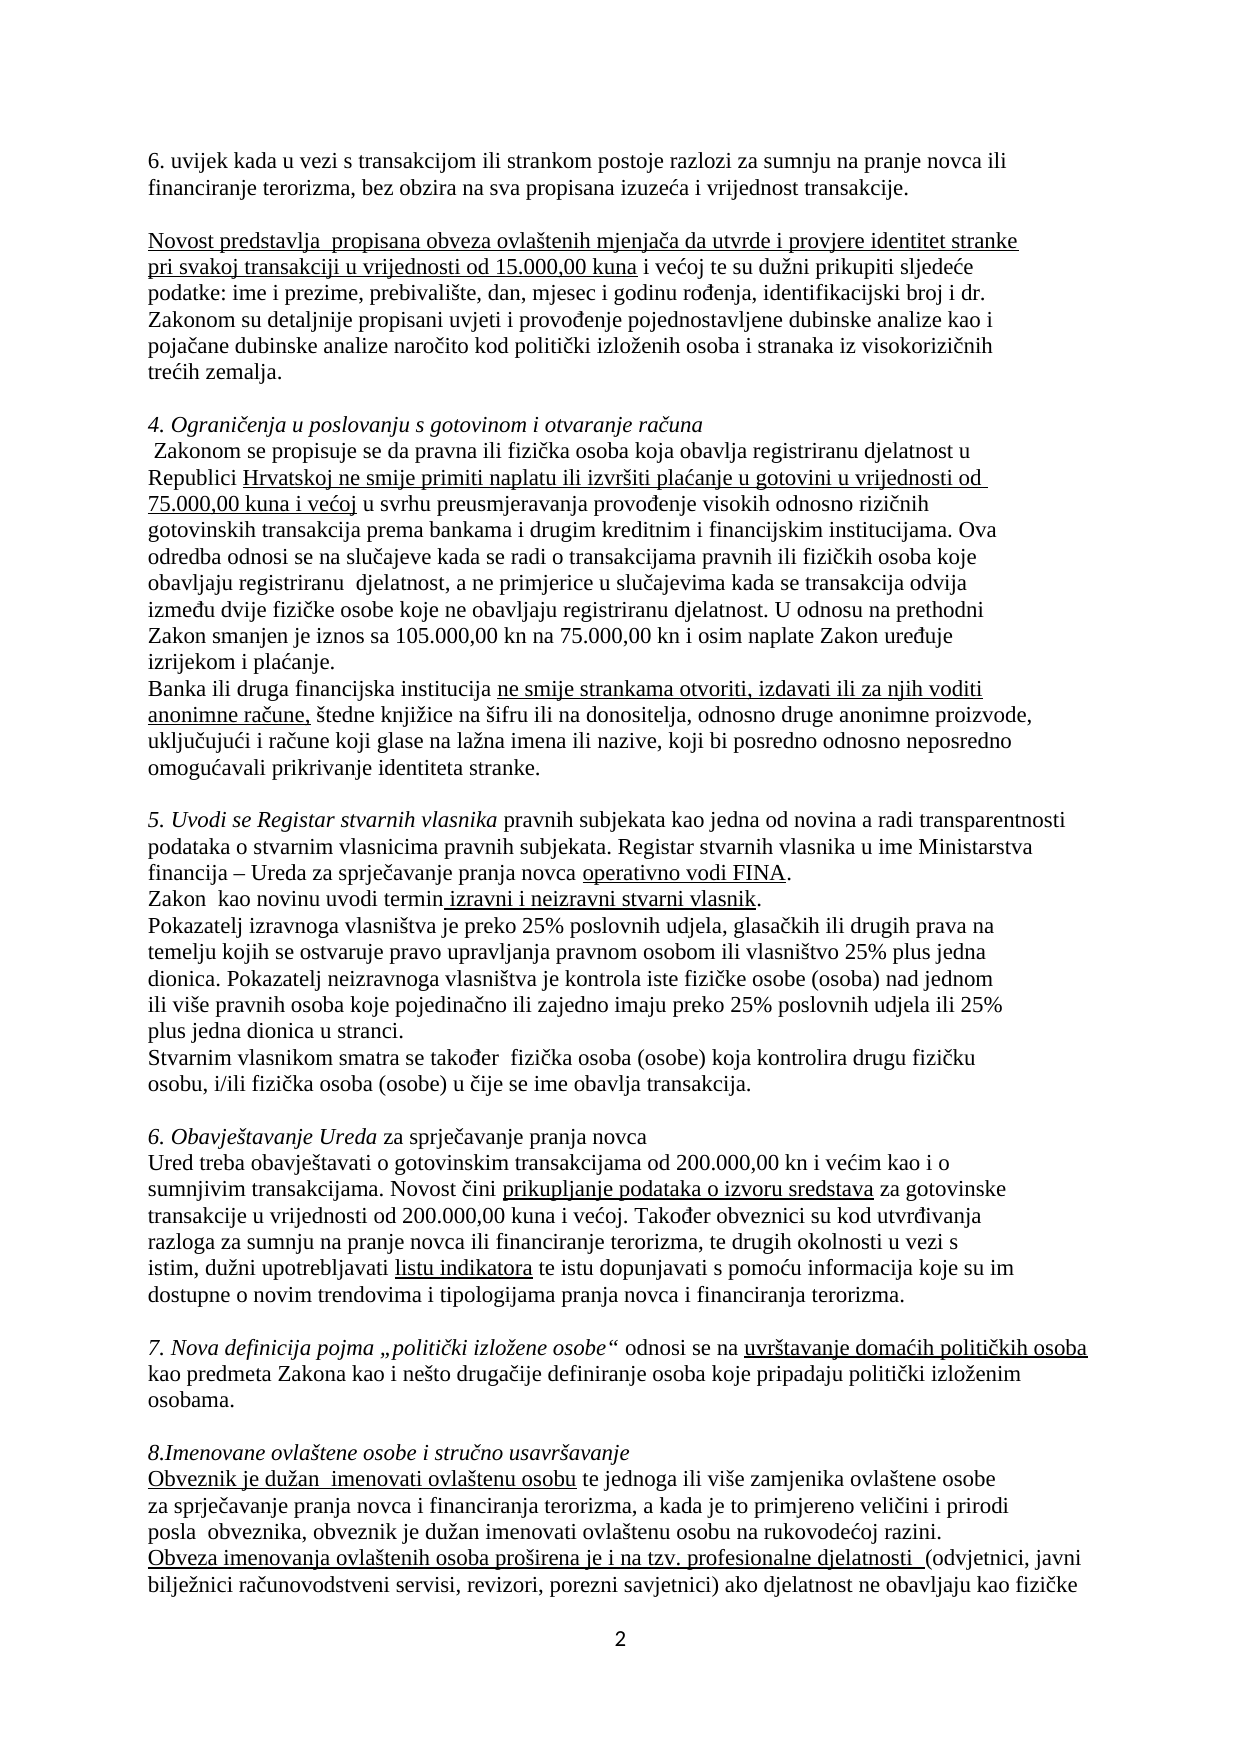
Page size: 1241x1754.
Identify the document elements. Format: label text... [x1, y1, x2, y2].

text Zakon kao novinu uvodi termin izravni i neizravni stvarni vlasnik. [148, 886, 1093, 912]
text dionica. Pokazatelj neizravnoga vlasništva je kontrola iste fizičke osobe (osoba) nad jednom [148, 964, 1093, 991]
text 6. Obavještavanje Ureda za sprječavanje pranja novca [148, 1123, 1093, 1149]
text 7. Nova definicija pojma „politički izložene osobe“ odnosi se na uvrštavanje domaćih političkih osoba [148, 1333, 1093, 1360]
text financija – Ureda za sprječavanje pranja novca operativno vodi FINA. [148, 859, 1093, 886]
text odredba odnosi se na slučajeve kada se radi o transakcijama pravnih ili fizičkih osoba koje [148, 543, 1093, 569]
text Zakonom se propisuje se da pravna ili fizička osoba koja obavlja registriranu djelatnost u [148, 437, 1093, 464]
text osobama. [148, 1386, 1093, 1413]
text između dvije fizičke osobe koje ne obavljaju registriranu djelatnost. U odnosu na prethodni [148, 596, 1093, 622]
text plus jedna dionica u stranci. [148, 1017, 1093, 1044]
text Stvarnim vlasnikom smatra se također fizička osoba (osobe) koja kontrolira drugu fizičku [148, 1044, 1093, 1070]
text transakcije u vrijednosti od 200.000,00 kuna i većoj. Također obveznici su kod utvrđivanja [148, 1202, 1093, 1228]
text 5. Uvodi se Registar stvarnih vlasnika pravnih subjekata kao jedna od novina a radi transparentnosti [148, 806, 1093, 833]
text ili više pravnih osoba koje pojedinačno ili zajedno imaju preko 25% poslovnih udjela ili 25% [148, 991, 1093, 1017]
text financiranje terorizma, bez obzira na sva propisana izuzeća i vrijednost transakcije. [148, 174, 1093, 200]
text Zakon smanjen je iznos sa 105.000,00 kn na 75.000,00 kn i osim naplate Zakon uređuje [148, 622, 1093, 648]
text 6. uvijek kada u vezi s transakcijom ili strankom postoje razlozi za sumnju na pranje novca ili [148, 148, 1093, 174]
text kao predmeta Zakona kao i nešto drugačije definiranje osoba koje pripadaju politički izloženim [148, 1360, 1093, 1386]
text Republici Hrvatskoj ne smije primiti naplatu ili izvršiti plaćanje u gotovini u vrijednosti od [148, 464, 1093, 490]
text bilježnici računovodstveni servisi, revizori, porezni savjetnici) ako djelatnost ne obavljaju kao fizičke [148, 1571, 1093, 1597]
text razloga za sumnju na pranje novca ili financiranje terorizma, te drugih okolnosti u vezi s [148, 1228, 1093, 1254]
text Pokazatelj izravnoga vlasništva je preko 25% poslovnih udjela, glasačkih ili drugih prava na [148, 912, 1093, 938]
text za sprječavanje pranja novca i financiranja terorizma, a kada je to primjereno veličini i prirodi [148, 1492, 1093, 1518]
text Obveznik je dužan imenovati ovlaštenu osobu te jednoga ili više zamjenika ovlaštene osobe [148, 1465, 1093, 1492]
text 75.000,00 kuna i većoj u svrhu preusmjeravanja provođenje visokih odnosno rizičnih [148, 490, 1093, 517]
text Obveza imenovanja ovlaštenih osoba proširena je i na tzv. profesionalne djelatnosti (odvjetnici, javni [148, 1544, 1093, 1571]
text trećih zemalja. [148, 358, 1093, 385]
text uključujući i račune koji glase na lažna imena ili nazive, koji bi posredno odnosno neposredno [148, 727, 1093, 754]
text gotovinskih transakcija prema bankama i drugim kreditnim i financijskim institucijama. Ova [148, 517, 1093, 543]
text obavljaju registriranu djelatnost, a ne primjerice u slučajevima kada se transakcija odvija [148, 569, 1093, 596]
text Ured treba obavještavati o gotovinskim transakcijama od 200.000,00 kn i većim kao i o [148, 1149, 1093, 1175]
text sumnjivim transakcijama. Novost čini prikupljanje podataka o izvoru sredstava za gotovinske [148, 1175, 1093, 1202]
text podatke: ime i prezime, prebivalište, dan, mjesec i godinu rođenja, identifikacijski broj i dr. [148, 279, 1093, 306]
text pojačane dubinske analize naročito kod politički izloženih osoba i stranaka iz visokorizičnih [148, 332, 1093, 358]
text Novost predstavlja propisana obveza ovlaštenih mjenjača da utvrde i provjere identitet stranke [148, 227, 1093, 253]
text istim, dužni upotrebljavati listu indikatora te istu dopunjavati s pomoću informacija koje su im [148, 1254, 1093, 1281]
text pri svakoj transakciji u vrijednosti od 15.000,00 kuna i većoj te su dužni prikupiti sljedeće [148, 253, 1093, 279]
text anonimne račune, štedne knjižice na šifru ili na donositelja, odnosno druge anonimne proizvode, [148, 701, 1093, 727]
text posla obveznika, obveznik je dužan imenovati ovlaštenu osobu na rukovodećoj razini. [148, 1518, 1093, 1544]
text dostupne o novim trendovima i tipologijama pranja novca i financiranja terorizma. [148, 1281, 1093, 1307]
text 4. Ograničenja u poslovanju s gotovinom i otvaranje računa [148, 411, 1093, 437]
text Banka ili druga financijska institucija ne smije strankama otvoriti, izdavati ili za njih voditi [148, 675, 1093, 701]
text osobu, i/ili fizička osoba (osobe) u čije se ime obavlja transakcija. [148, 1070, 1093, 1096]
text 8.Imenovane ovlaštene osobe i stručno usavršavanje [148, 1439, 1093, 1465]
text izrijekom i plaćanje. [148, 648, 1093, 675]
text podataka o stvarnim vlasnicima pravnih subjekata. Registar stvarnih vlasnika u ime Ministarstva [148, 833, 1093, 859]
text omogućavali prikrivanje identiteta stranke. [148, 754, 1093, 780]
text Zakonom su detaljnije propisani uvjeti i provođenje pojednostavljene dubinske analize kao i [148, 306, 1093, 332]
text temelju kojih se ostvaruje pravo upravljanja pravnom osobom ili vlasništvo 25% plus jedna [148, 938, 1093, 964]
